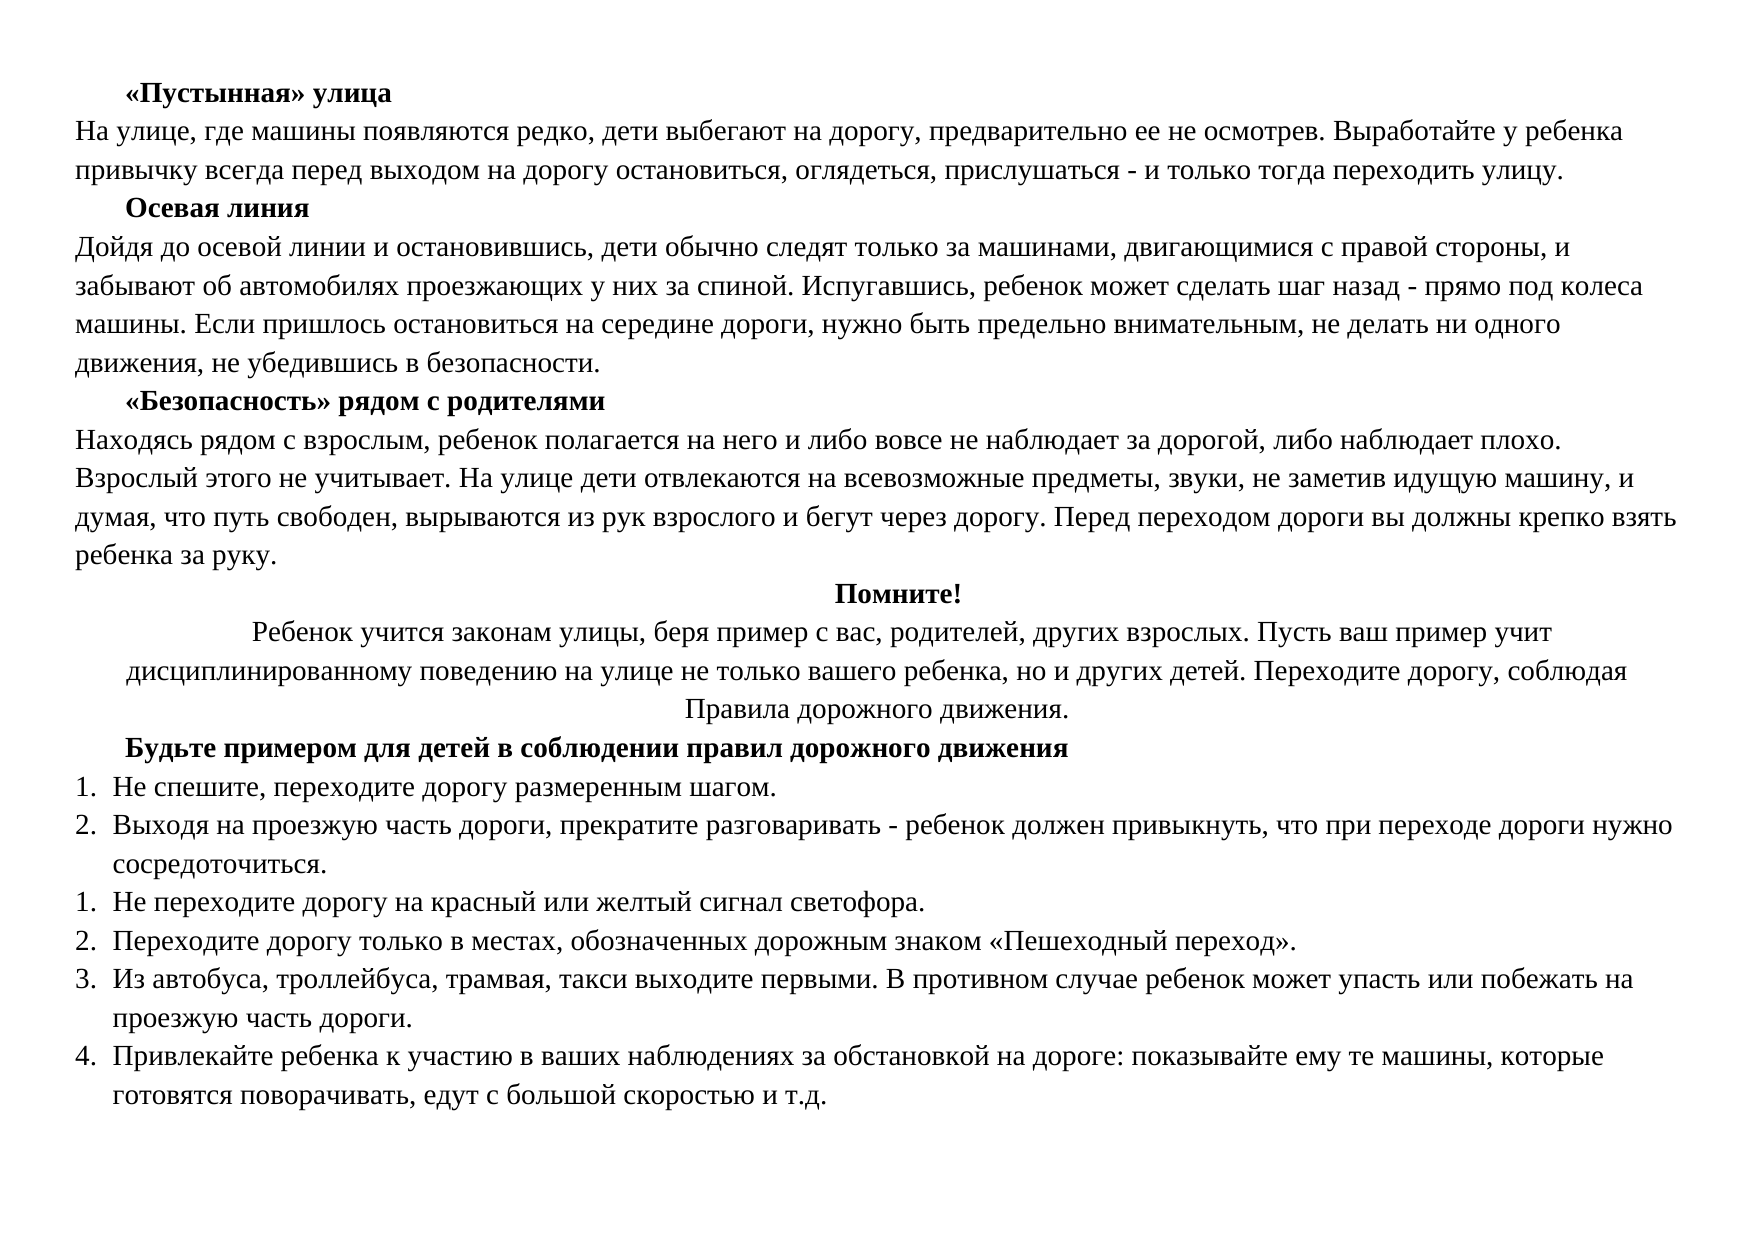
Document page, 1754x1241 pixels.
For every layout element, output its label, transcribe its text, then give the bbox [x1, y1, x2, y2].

list Привлекайте ребенка к участию в ваших наблюдениях за обстановкой на дороге: показывайте ему те машины, которые готовятся поворачивать, едут с большой скоростью и т.д. [75, 1038, 1679, 1111]
list Переходите дорогу только в местах, обозначенных дорожным знаком «Пешеходный переход». [75, 923, 1679, 956]
text Помните! [75, 576, 1679, 609]
list Из автобуса, троллейбуса, трамвая, такси выходите первыми. В противном случае ребенок может упасть или побежать на проезжую часть дороги. [75, 961, 1679, 1033]
text «Безопасность» рядом с родителями Находясь рядом с взрослым, ребенок полагается на него и либо вовсе не наблюдает за дорогой, либо наблюдает плохо. Взрослый этого не учитывает. На улице дети отвлекаются на всевозможные предметы, звуки, не заметив идущую машину, и думая, что путь свободен, вырываются из рук взрослого и бегут через дорогу. Перед переходом дороги вы должны крепко взять ребенка за руку. [75, 383, 1679, 571]
list Выходя на проезжую часть дороги, прекратите разговаривать - ребенок должен привыкнуть, что при переходе дороги нужно сосредоточиться. [75, 807, 1679, 879]
list Не спешите, переходите дорогу размеренным шагом. [75, 769, 1679, 802]
text Будьте примером для детей в соблюдении правил дорожного движения [75, 730, 1679, 764]
text Осевая линия Дойдя до осевой линии и остановившись, дети обычно следят только за машинами, двигающимися с правой стороны, и забывают об автомобилях проезжающих у них за спиной. Испугавшись, ребенок может сделать шаг назад - прямо под колеса машины. Если пришлось остановиться на середине дороги, нужно быть предельно внимательным, не делать ни одного движения, не убедившись в безопасности. [75, 191, 1679, 378]
list Не переходите дорогу на красный или желтый сигнал светофора. [75, 884, 1679, 918]
text «Пустынная» улица На улице, где машины появляются редко, дети выбегают на дорогу, предварительно ее не осмотрев. Выработайте у ребенка привычку всегда перед выходом на дорогу остановиться, оглядеться, прислушаться - и только тогда переходить улицу. [75, 75, 1679, 186]
text Ребенок учится законам улицы, беря пример с вас, родителей, других взрослых. Пусть ваш пример учит дисциплинированному поведению на улице не только вашего ребенка, но и других детей. Переходите дорогу, соблюдая Правила дорожного движения. [75, 614, 1679, 725]
